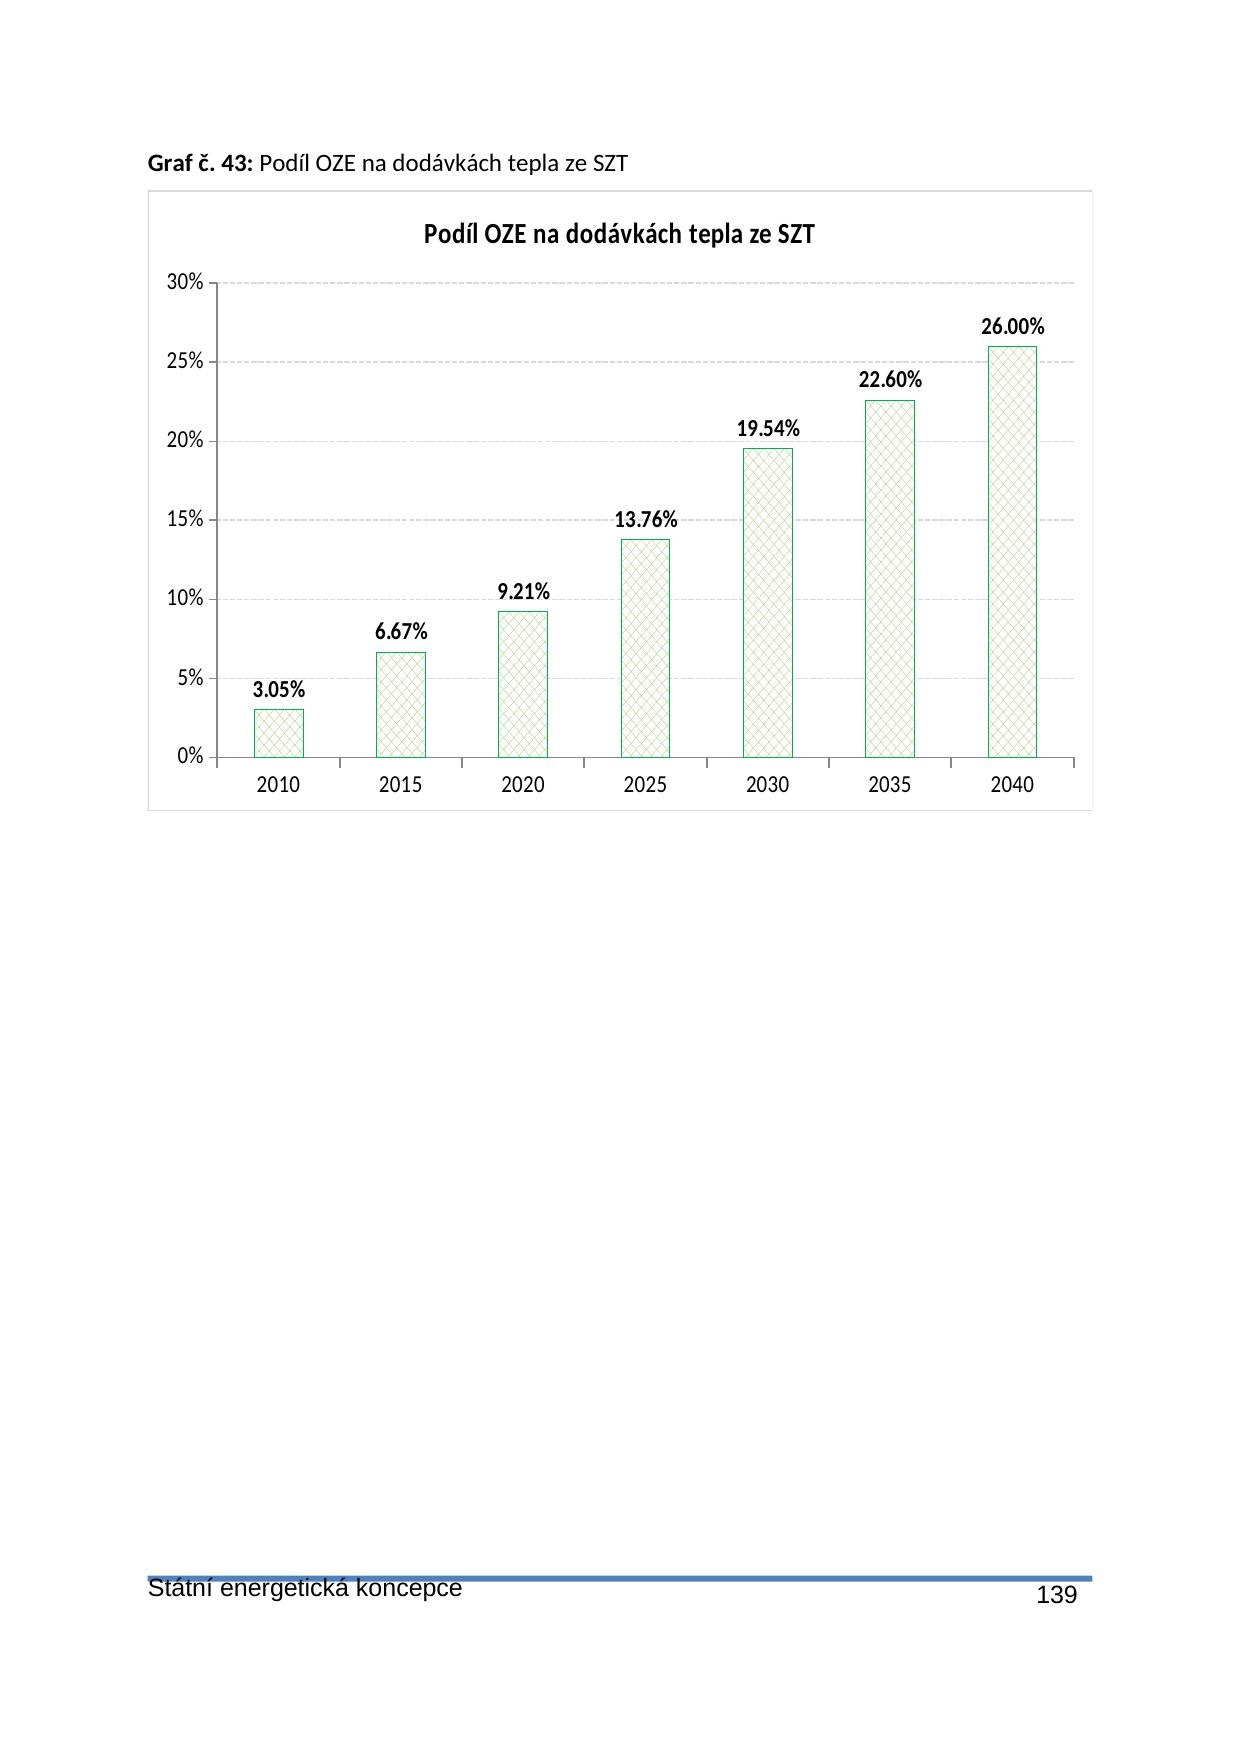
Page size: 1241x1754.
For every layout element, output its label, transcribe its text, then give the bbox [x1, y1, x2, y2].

table_cell 5 883,9 [866, 401, 914, 757]
table_cell 5 883,9 [255, 710, 303, 757]
table_cell 5 883,9 [989, 347, 1036, 757]
table_cell 5 883,9 [499, 612, 547, 757]
table_cell 5 883,9 [744, 449, 792, 757]
table_cell 5 883,9 [622, 540, 669, 757]
table_cell 5 883,9 [377, 653, 425, 757]
text Graf č. 43: Podíl OZE na dodávkách tepla ze SZT [148, 148, 1093, 178]
